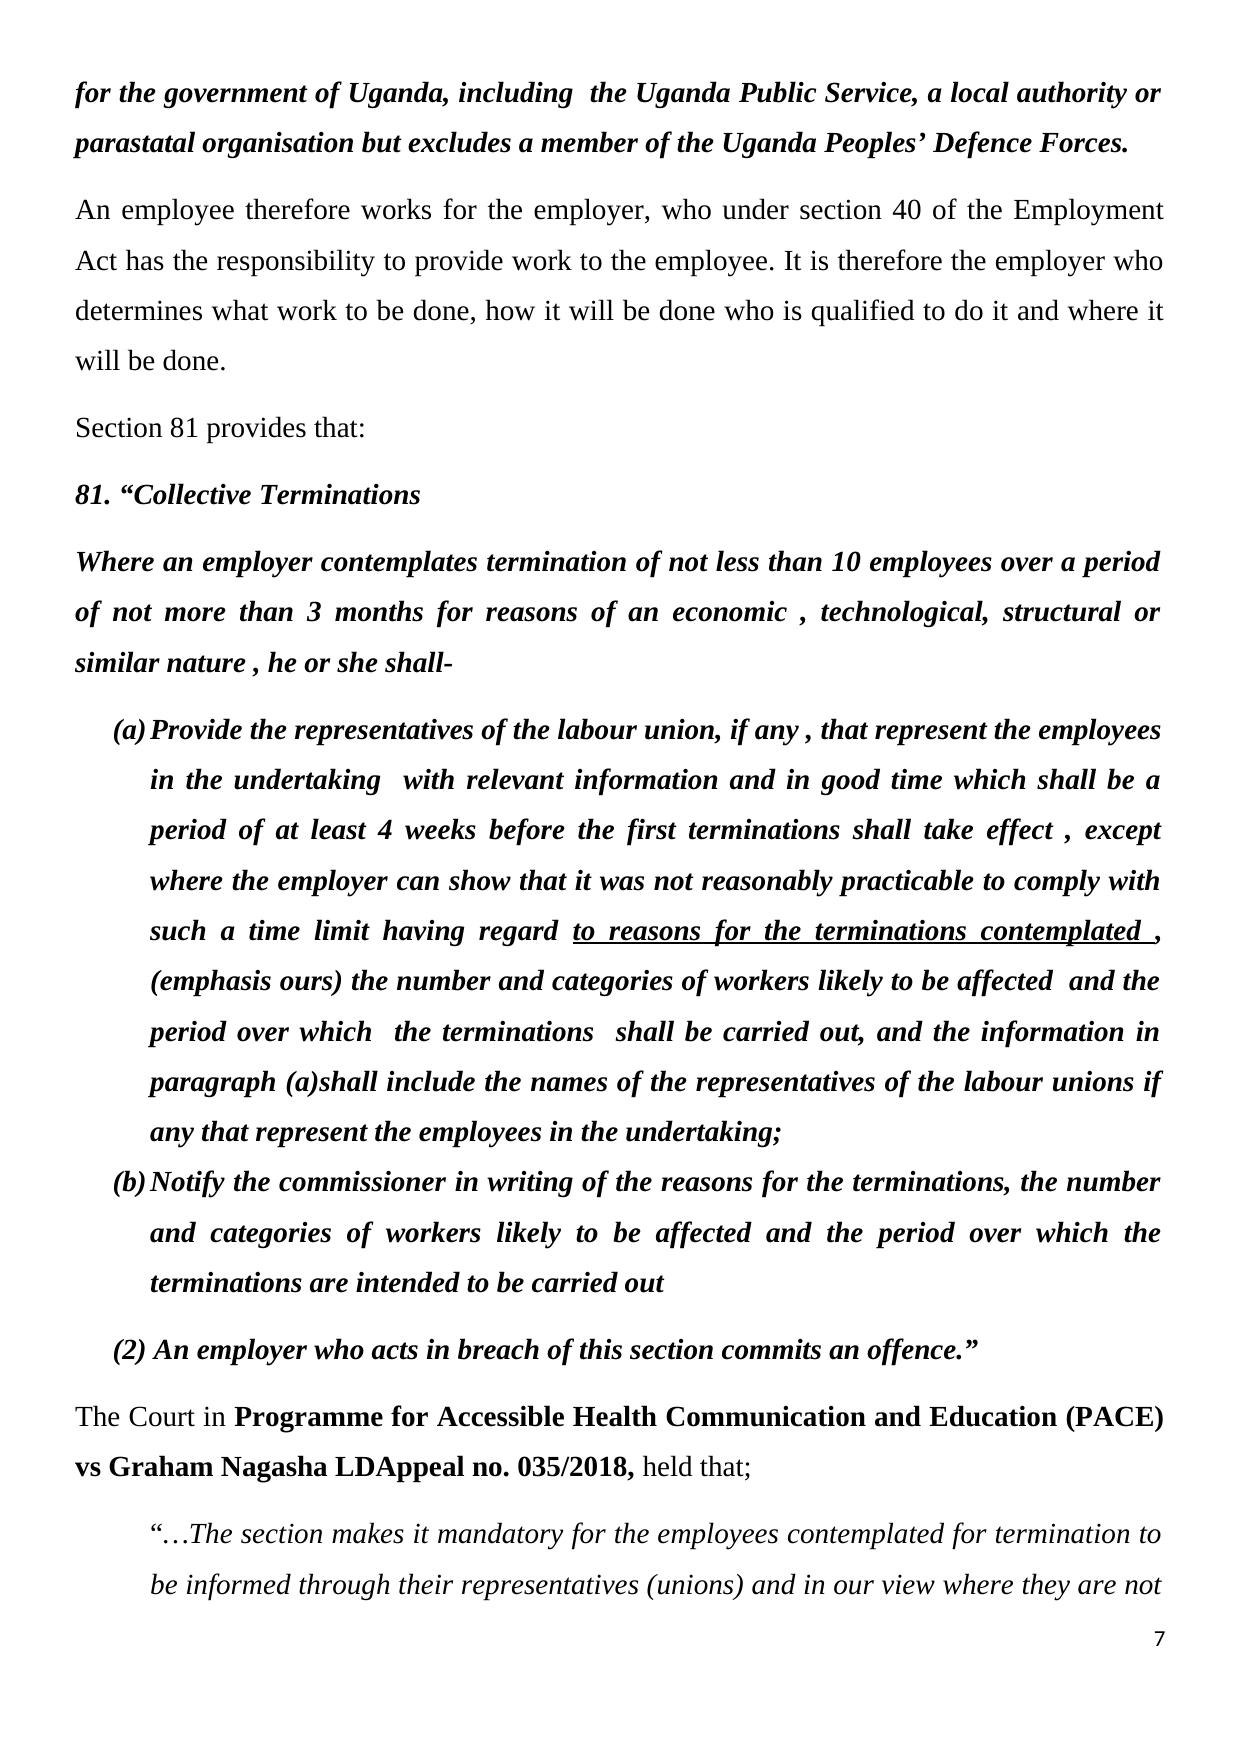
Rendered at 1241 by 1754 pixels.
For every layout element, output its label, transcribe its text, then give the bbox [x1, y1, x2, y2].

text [75, 75, 1165, 159]
text (2) An employer who acts in breach of this section commits an offence.” [112, 1332, 1165, 1366]
text The Court in Programme for Accessible Health Communication and Education (PACE) vs Graham Nagasha LDAppeal no. 035/2018, held that; [75, 1399, 1165, 1483]
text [150, 1516, 1165, 1600]
text 81. “Collective Terminations [75, 477, 1165, 511]
text Where an employer contemplates termination of not less than 10 employees over a period of not more than 3 months for reasons of an economic , technological, structural or similar nature , he or she shall- [75, 544, 1165, 678]
text Section 81 provides that: [75, 410, 1165, 444]
list Provide the representatives of the labour union, if any , that represent the employees in the undertaking with relevant information and in good time which shall be a period of at least 4 weeks before the first terminations shall take effect , except where the employer can show that it was not reasonably practicable to comply with such a time limit having regard to reasons for the terminations contemplated ,(emphasis ours) the number and categories of workers likely to be affected and the period over which the terminations shall be carried out, and the information in paragraph (a)shall include the names of the representatives of the labour unions if any that represent the employees in the undertaking; [112, 712, 1165, 1148]
list Notify the commissioner in writing of the reasons for the terminations, the number and categories of workers likely to be affected and the period over which the terminations are intended to be carried out [112, 1164, 1165, 1299]
text An employee therefore works for the employer, who under section 40 of the Employment Act has the responsibility to provide work to the employee. It is therefore the employer who determines what work to be done, how it will be done who is qualified to do it and where it will be done. [75, 192, 1165, 377]
